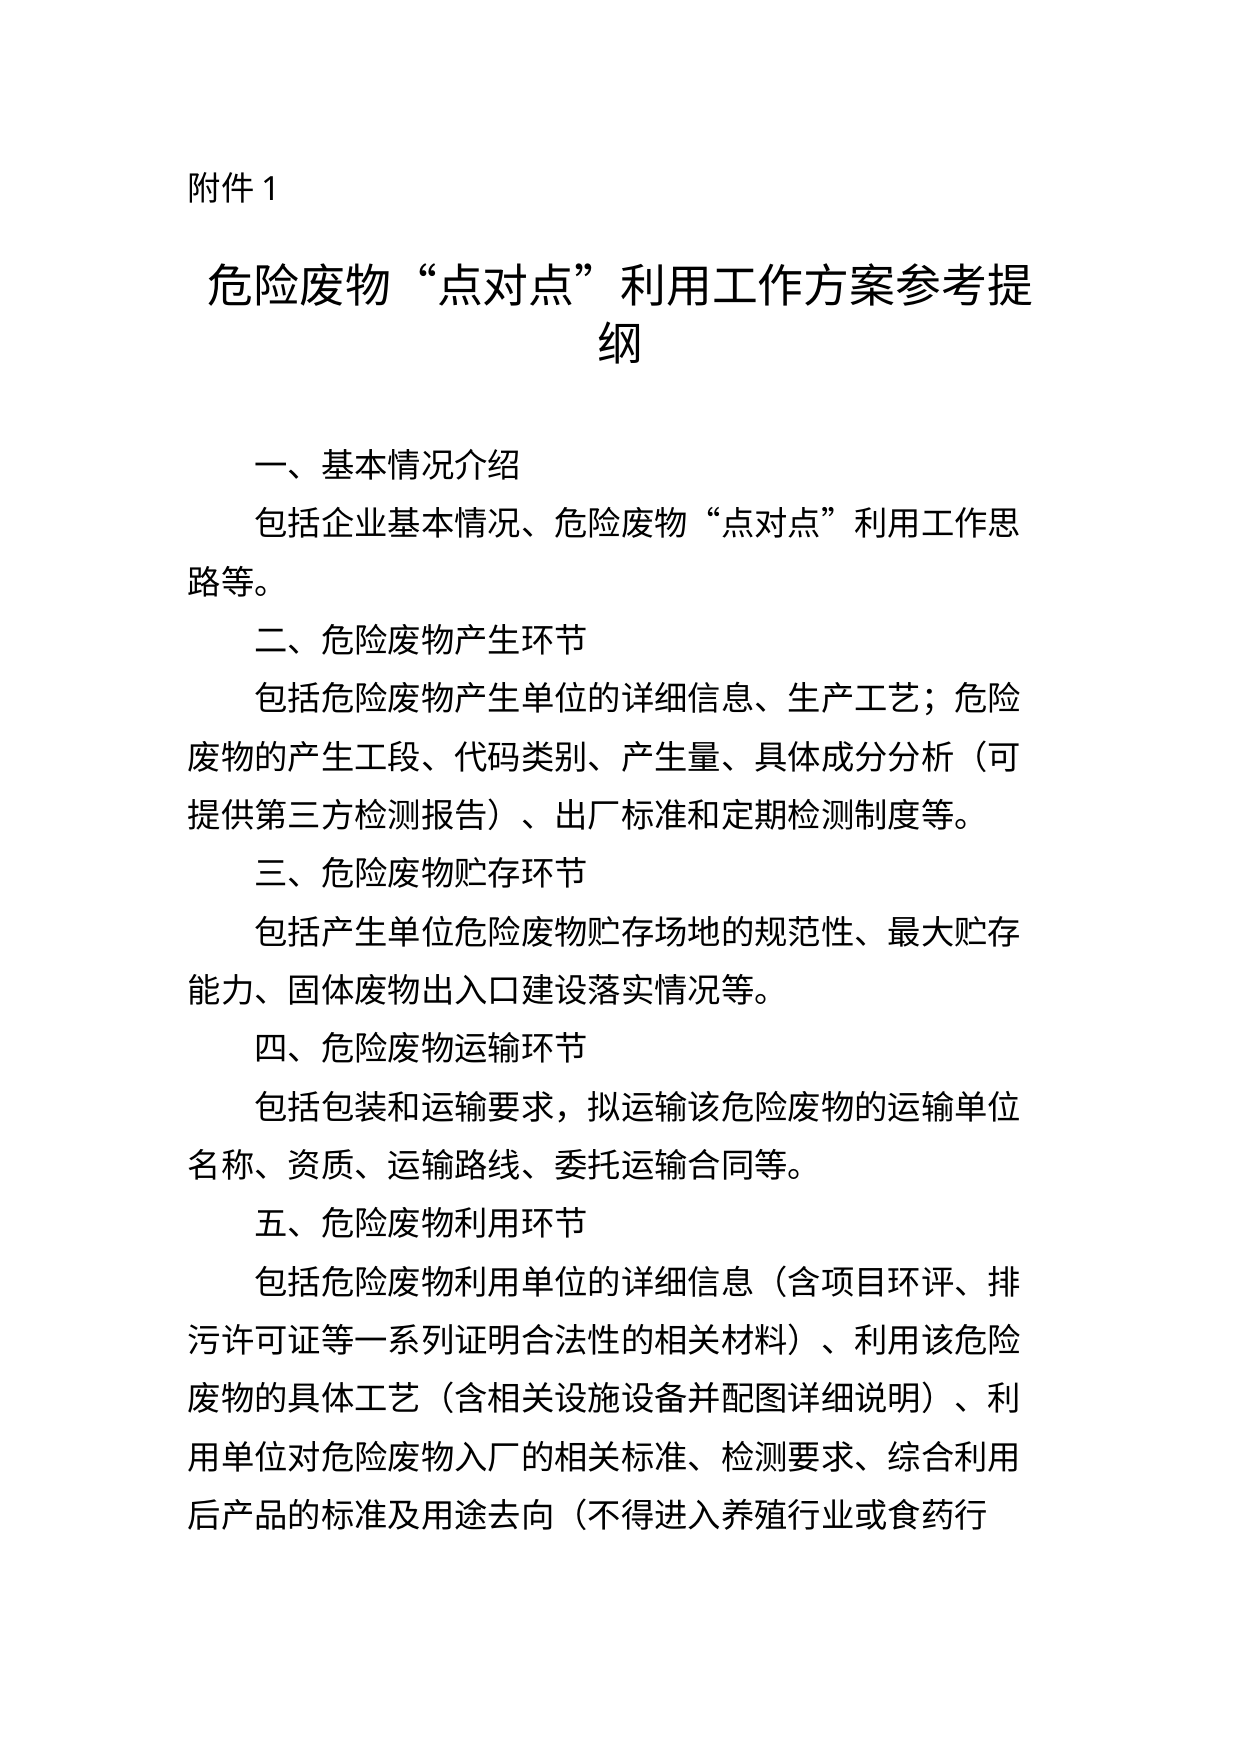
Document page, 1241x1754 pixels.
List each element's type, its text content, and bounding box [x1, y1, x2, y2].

text 三、危险废物贮存环节 [187, 839, 1053, 897]
text 包括危险废物产生单位的详细信息、生产工艺；危险废物的产生工段、代码类别、产生量、具体成分分析（可提供第三方检测报告）、出厂标准和定期检测制度等。 [187, 664, 1053, 839]
text 附件1 [187, 162, 1053, 210]
text 二、危险废物产生环节 [187, 606, 1053, 664]
text 包括产生单位危险废物贮存场地的规范性、最大贮存能力、固体废物出入口建设落实情况等。 [187, 897, 1053, 1014]
text 一、基本情况介绍 [187, 431, 1053, 489]
text 危险废物“点对点”利用工作方案参考提纲 [187, 256, 1053, 372]
text 四、危险废物运输环节 [187, 1014, 1053, 1072]
text 五、危险废物利用环节 [187, 1189, 1053, 1247]
text 包括企业基本情况、危险废物“点对点”利用工作思路等。 [187, 489, 1053, 606]
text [187, 1247, 1053, 1539]
text 包括包装和运输要求，拟运输该危险废物的运输单位名称、资质、运输路线、委托运输合同等。 [187, 1072, 1053, 1189]
